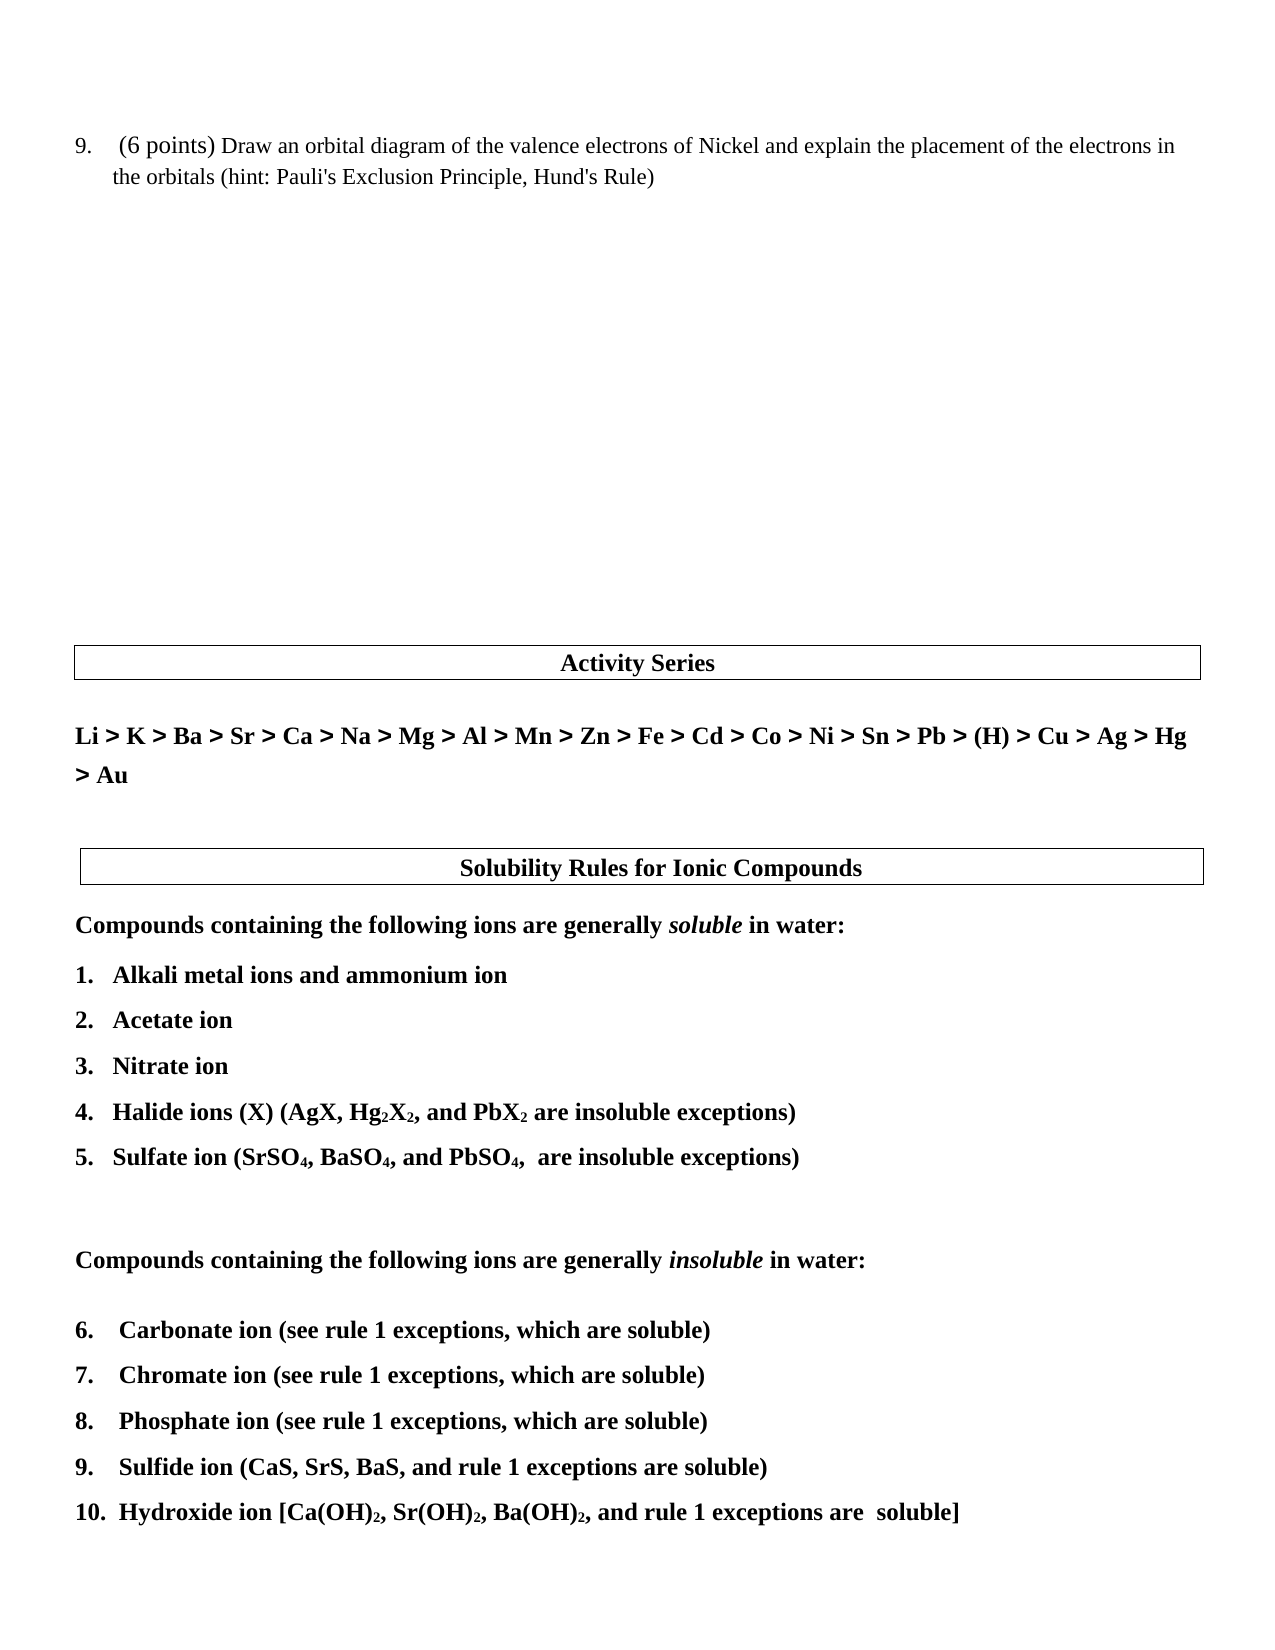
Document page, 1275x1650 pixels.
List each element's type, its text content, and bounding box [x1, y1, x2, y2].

text Li K Ba Sr Ca Na Mg Al Mn Zn Fe Cd Co Ni Sn Pb (H) Cu Ag Hg Au [75, 721, 1200, 791]
list Sulfide ion (CaS, SrS, BaS, and rule 1 exceptions are soluble) [75, 1452, 1200, 1480]
list Nitrate ion [75, 1051, 1200, 1080]
list Carbonate ion (see rule 1 exceptions, which are soluble) [75, 1315, 1200, 1344]
list Phosphate ion (see rule 1 exceptions, which are soluble) [75, 1406, 1200, 1435]
list Alkali metal ions and ammonium ion [75, 960, 1200, 989]
text Compounds containing the following ions are generally soluble in water: [75, 910, 1200, 939]
text Solubility Rules for Ionic Compounds [81, 849, 1203, 884]
list Compounds containing the following ions are generally insoluble in water: [75, 1245, 1200, 1274]
list Halide ions (X) (AgX, Hg2X2, and PbX2 are insoluble exceptions) [75, 1097, 1200, 1125]
list Sulfate ion (SrSO4, BaSO4, and PbSO4, are insoluble exceptions) [75, 1142, 1200, 1171]
list Hydroxide ion [Ca(OH)2, Sr(OH)2, Ba(OH)2, and rule 1 exceptions are soluble] [75, 1497, 1200, 1526]
list Acetate ion [75, 1006, 1200, 1034]
text Activity Series [75, 646, 1200, 679]
list (6 points) Draw an orbital diagram of the valence electrons of Nickel and explain the placement of the electrons in the orbitals (hint: Pauli's Exclusion Principle, Hund's Rule) [75, 130, 1200, 189]
list Chromate ion (see rule 1 exceptions, which are soluble) [75, 1361, 1200, 1389]
